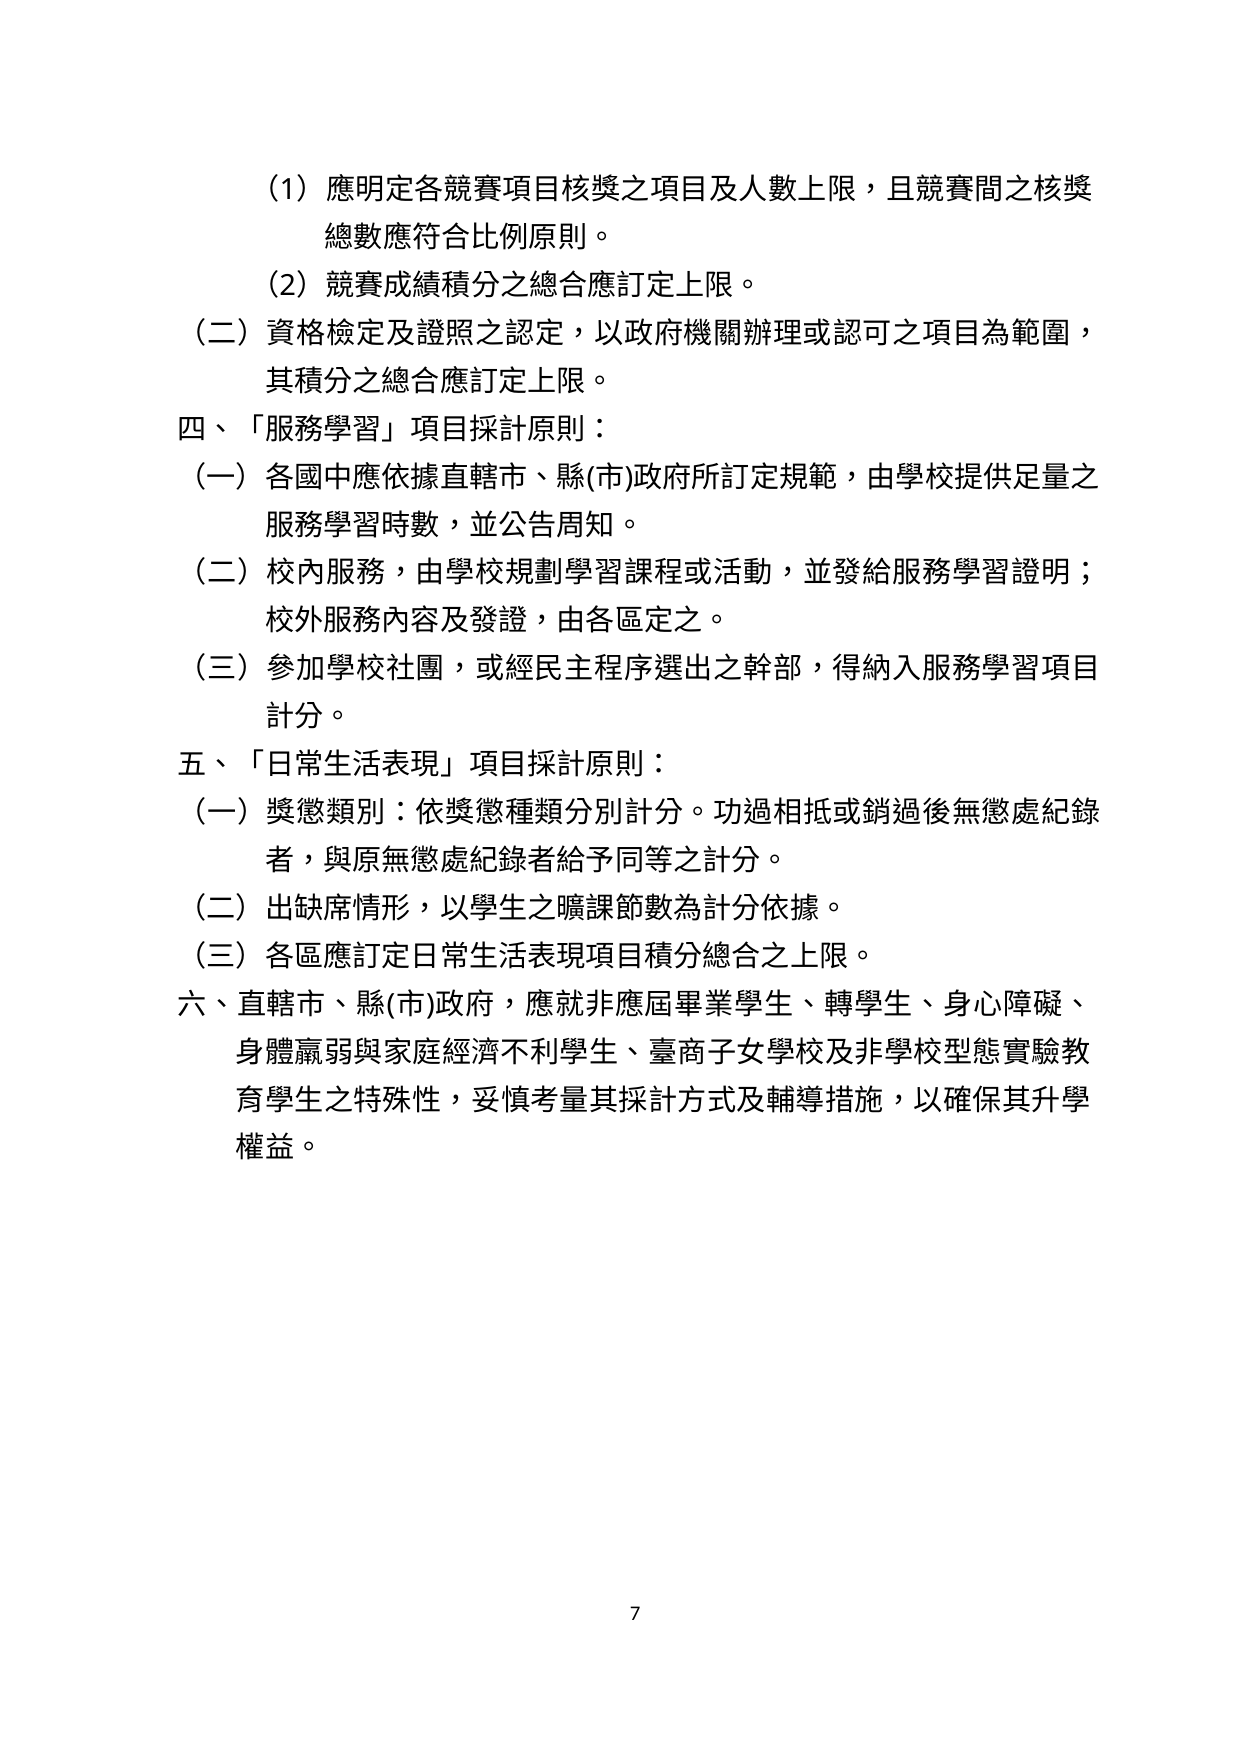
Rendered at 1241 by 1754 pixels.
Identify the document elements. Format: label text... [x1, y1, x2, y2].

text 四、「服務學習」項目採計原則： [177, 401, 1092, 449]
text （一）各國中應依據直轄市、縣(市)政府所訂定規範，由學校提供足量之服務學習時數，並公告周知。 [177, 449, 1101, 544]
text （二）資格檢定及證照之認定，以政府機關辦理或認可之項目為範圍，其積分之總合應訂定上限。 [177, 305, 1101, 401]
text （1）應明定各競賽項目核獎之項目及人數上限，且競賽間之核獎總數應符合比例原則。 [250, 161, 1092, 257]
text （一）獎懲類別：依獎懲種類分別計分。功過相抵或銷過後無懲處紀錄者，與原無懲處紀錄者給予同等之計分。 [177, 784, 1101, 880]
text （二）出缺席情形，以學生之曠課節數為計分依據。 [177, 880, 1101, 928]
text （三）各區應訂定日常生活表現項目積分總合之上限。 [177, 928, 1101, 976]
text 六、直轄市、縣(市)政府，應就非應屆畢業學生、轉學生、身心障礙、身體羸弱與家庭經濟不利學生、臺商子女學校及非學校型態實驗教育學生之特殊性，妥慎考量其採計方式及輔導措施，以確保其升學權益。 [177, 976, 1092, 1167]
text 五、「日常生活表現」項目採計原則： [177, 736, 1092, 784]
text （2）競賽成績積分之總合應訂定上限。 [250, 257, 1092, 305]
text （二）校內服務，由學校規劃學習課程或活動，並發給服務學習證明；校外服務內容及發證，由各區定之。 [177, 544, 1101, 640]
text （三）參加學校社團，或經民主程序選出之幹部，得納入服務學習項目計分。 [177, 640, 1101, 736]
